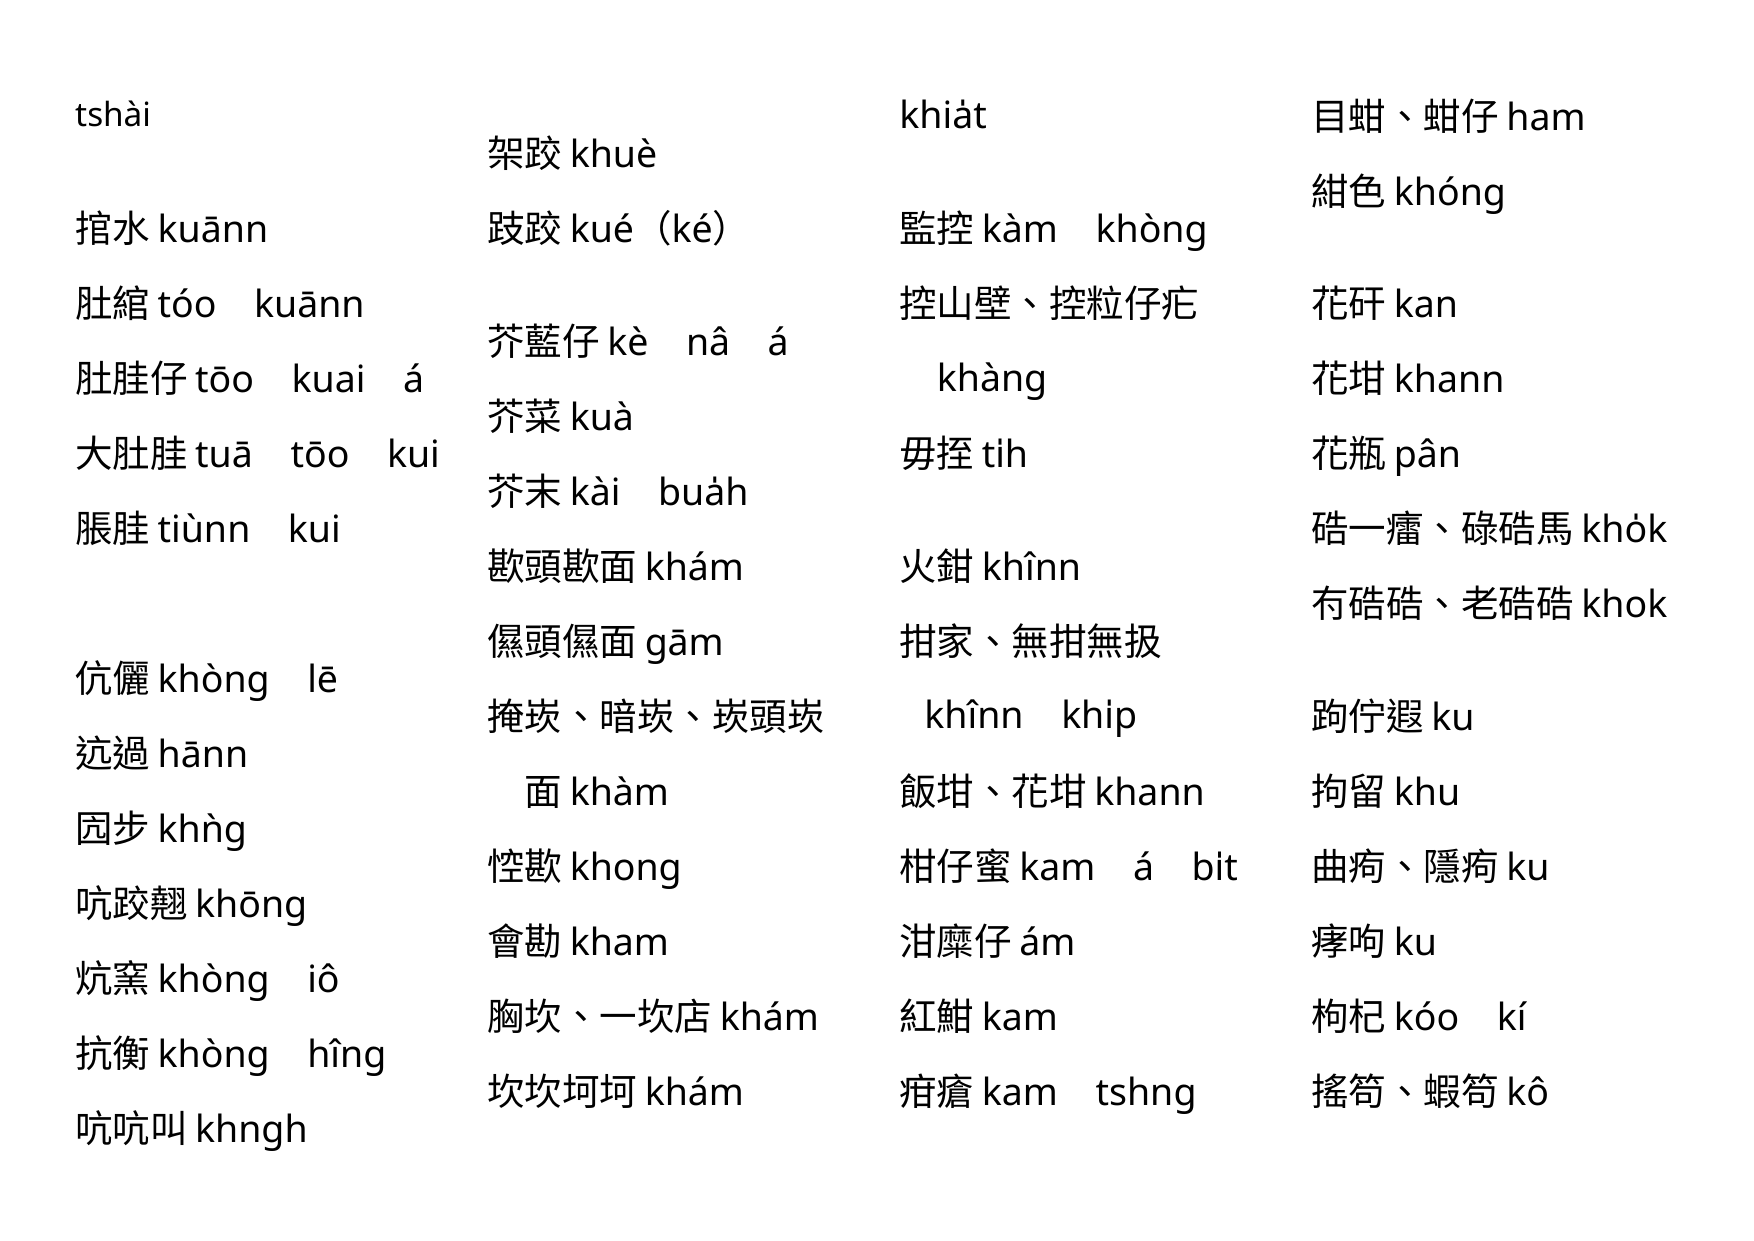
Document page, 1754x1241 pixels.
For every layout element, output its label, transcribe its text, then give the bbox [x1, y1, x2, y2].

text 吭吭叫khngh [75, 1089, 443, 1164]
text 毋挃ti̍h [899, 414, 1267, 489]
text 迒過hānn [75, 714, 443, 789]
text 抗衡khòng hîng [75, 1014, 443, 1089]
text 伉儷khòng lē [75, 639, 443, 714]
text 飯坩、花坩khann [899, 751, 1267, 826]
text 坎坎坷坷khám khia̍t [487, 1051, 855, 1126]
text khàng [899, 339, 1267, 414]
text 肚綰tóo kuānn [75, 264, 443, 339]
text 儑頭儑面gām [487, 601, 855, 676]
text 搖笱、蝦笱kô [1311, 1051, 1679, 1126]
text 控山壁、控粒仔疕 [899, 264, 1267, 339]
text 坎坎坷坷khám khia̍t [899, 76, 1267, 151]
text 火鉗khînn [899, 526, 1267, 601]
text 吭跤翹khōng [75, 864, 443, 939]
text 柑仔蜜kam á bi̍t [899, 826, 1267, 901]
text 泔糜仔ám [899, 901, 1267, 976]
text 花瓶pân [1311, 414, 1679, 489]
text 大肚胿tuā tōo kui [75, 414, 443, 489]
text 會勘kham [487, 901, 855, 976]
text 芥末kài bua̍h [487, 451, 855, 526]
text 監控kàm khòng [899, 189, 1267, 264]
text 芥藍仔kè nâ á [487, 301, 855, 376]
text 硞一癗、碌硞馬kho̍k [1311, 489, 1679, 564]
text 鷓鴣菜tsià koo tshài [75, 76, 443, 151]
text 拑家、無拑無扱 [899, 601, 1267, 676]
text 紺色khóng [1311, 151, 1679, 226]
text 跂跤kué（ké） [487, 189, 855, 264]
text 紅魽kam [899, 976, 1267, 1051]
text 囥步khǹg [75, 789, 443, 864]
text 歁頭歁面khám [487, 526, 855, 601]
text 悾歁khong [487, 826, 855, 901]
text 掩崁、暗崁、崁頭崁面khàm [487, 676, 855, 826]
text 枸杞kóo kí [1311, 976, 1679, 1051]
text 跔佇遐ku [1311, 676, 1679, 751]
text khînn khi̍p [924, 676, 1267, 751]
text 拘留khu [1311, 751, 1679, 826]
text 脹胿tiùnn kui [75, 489, 443, 564]
text 花矸kan [1311, 264, 1679, 339]
text 痚呴ku [1311, 901, 1679, 976]
text 𠕇硞硞、老硞硞khok [1311, 564, 1679, 639]
text 曲痀、隱痀ku [1311, 826, 1679, 901]
text 炕窯khòng iô [75, 939, 443, 1014]
text 目蚶、蚶仔ham [1311, 76, 1679, 151]
text 胸坎、一坎店khám [487, 976, 855, 1051]
text 捾水kuānn [75, 189, 443, 264]
text 疳瘡kam tshng [899, 1051, 1267, 1126]
text 架跤khuè [487, 114, 855, 189]
text 肚胿仔tōo kuai á [75, 339, 443, 414]
text 花坩khann [1311, 339, 1679, 414]
text 芥菜kuà [487, 376, 855, 451]
